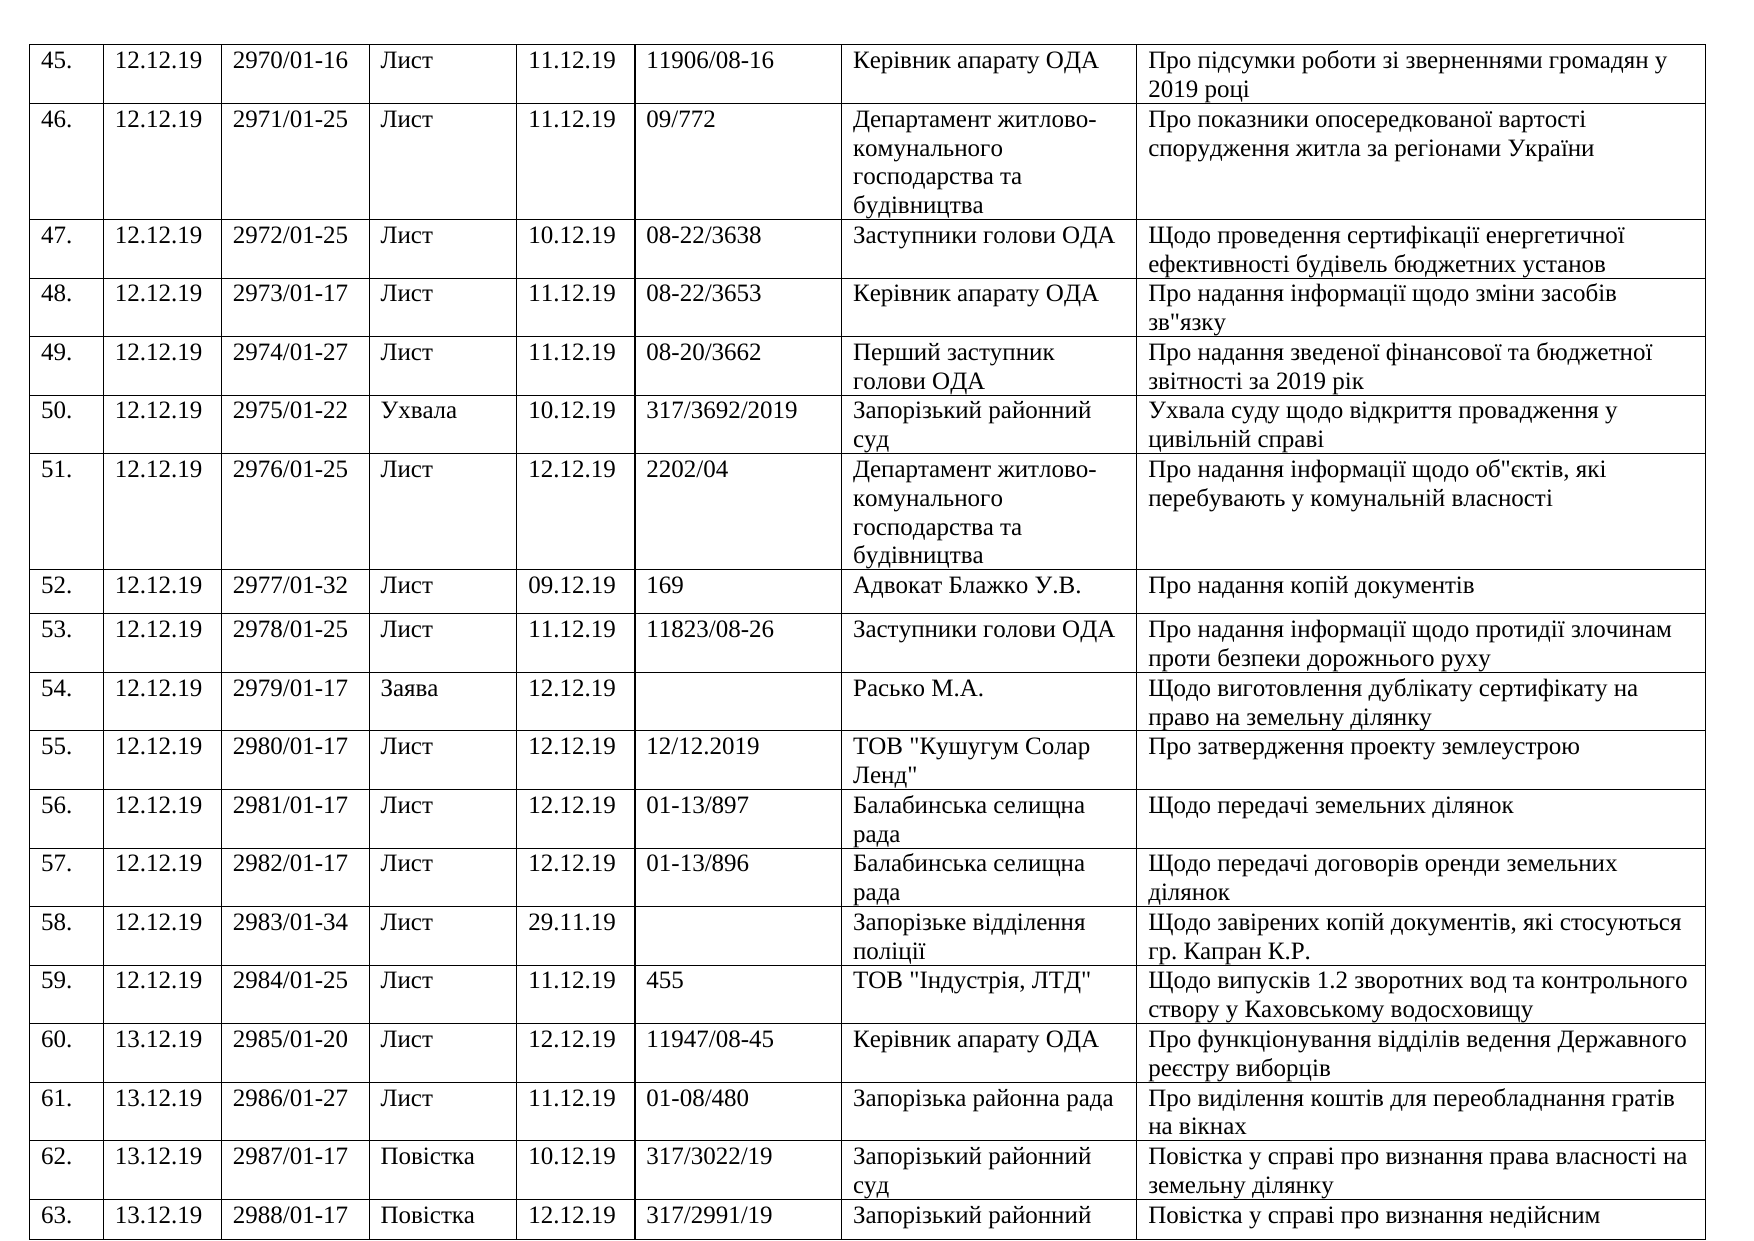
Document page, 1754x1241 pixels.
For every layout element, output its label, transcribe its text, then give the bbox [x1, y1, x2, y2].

table_cell 12.12.19 [104, 396, 221, 453]
table_cell 12.12.19 [104, 279, 221, 336]
table_cell 2974/01-27 [222, 337, 369, 394]
table_cell 2982/01-17 [222, 849, 369, 906]
table_cell Лист [370, 45, 516, 103]
table_cell Про надання інформації щодо об"єктів, які перебувають у комунальній власності [1137, 454, 1705, 569]
table_cell Балабинська селищна рада [842, 790, 1136, 847]
table_cell 52. [30, 570, 103, 613]
table_cell Про надання інформації щодо протидії злочинам проти безпеки дорожнього руху [1137, 614, 1705, 672]
table_cell ТОВ "Кушугум Солар Ленд" [842, 731, 1136, 789]
table_cell 317/2991/19 [636, 1200, 841, 1239]
table_cell 455 [636, 966, 841, 1023]
table_cell Ухвала суду щодо відкриття провадження у цивільній справі [1137, 396, 1705, 453]
table_cell 55. [30, 731, 103, 789]
table_cell 62. [30, 1141, 103, 1199]
table_cell 12.12.19 [104, 790, 221, 847]
table_cell 10.12.19 [517, 220, 634, 277]
table_cell Лист [370, 1024, 516, 1082]
table_cell 13.12.19 [104, 1141, 221, 1199]
table_cell Балабинська селищна рада [842, 849, 1136, 906]
table_cell Заява [370, 673, 516, 730]
table_cell Лист [370, 220, 516, 277]
table_cell 01-13/896 [636, 849, 841, 906]
table_cell 2983/01-34 [222, 907, 369, 964]
table_cell Повістка [370, 1200, 516, 1239]
table_cell 2981/01-17 [222, 790, 369, 847]
table_cell Повістка у справі про визнання права власності на земельну ділянку [1137, 1141, 1705, 1199]
table_cell 09.12.19 [517, 570, 634, 613]
table_cell Про надання копій документів [1137, 570, 1705, 613]
table_cell 48. [30, 279, 103, 336]
table_cell 08-22/3638 [636, 220, 841, 277]
table_cell 12.12.19 [517, 1024, 634, 1082]
table_cell Адвокат Блажко У.В. [842, 570, 1136, 613]
table_cell 11.12.19 [517, 614, 634, 672]
table_cell 2973/01-17 [222, 279, 369, 336]
table_cell ТОВ "Індустрія, ЛТД" [842, 966, 1136, 1023]
table_cell Лист [370, 279, 516, 336]
table_cell 08-20/3662 [636, 337, 841, 394]
table_cell 169 [636, 570, 841, 613]
table_cell [636, 907, 841, 964]
table_cell 59. [30, 966, 103, 1023]
table_cell 11823/08-26 [636, 614, 841, 672]
table_cell 12.12.19 [517, 849, 634, 906]
table_cell Лист [370, 454, 516, 569]
table_cell 53. [30, 614, 103, 672]
table_cell 13.12.19 [104, 1200, 221, 1239]
table_cell 12.12.19 [104, 454, 221, 569]
table_cell 57. [30, 849, 103, 906]
table_cell Про затвердження проекту землеустрою [1137, 731, 1705, 789]
table_cell Лист [370, 790, 516, 847]
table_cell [842, 1141, 1136, 1199]
table_cell 2971/01-25 [222, 104, 369, 219]
table_cell Запорізька районна рада [842, 1083, 1136, 1140]
table_cell Расько М.А. [842, 673, 1136, 730]
table_cell Повістка [370, 1141, 516, 1199]
table_cell Щодо завірених копій документів, які стосуються гр. Капран К.Р. [1137, 907, 1705, 964]
table_cell 12.12.19 [104, 614, 221, 672]
table_cell 12.12.19 [104, 849, 221, 906]
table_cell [842, 1200, 1136, 1239]
table_cell 12.12.19 [104, 966, 221, 1023]
table_cell Лист [370, 337, 516, 394]
table_cell 11.12.19 [517, 104, 634, 219]
table_cell 2987/01-17 [222, 1141, 369, 1199]
table_cell 58. [30, 907, 103, 964]
table_cell 12.12.19 [517, 731, 634, 789]
table_cell 56. [30, 790, 103, 847]
table_cell 63. [30, 1200, 103, 1239]
table_cell 2202/04 [636, 454, 841, 569]
table_cell 2978/01-25 [222, 614, 369, 672]
table_cell 317/3022/19 [636, 1141, 841, 1199]
table_cell 12.12.19 [517, 790, 634, 847]
table_cell 54. [30, 673, 103, 730]
table_cell Заступники голови ОДА [842, 220, 1136, 277]
table_cell 45. [30, 45, 103, 103]
table_cell 2985/01-20 [222, 1024, 369, 1082]
table_cell 12.12.19 [104, 337, 221, 394]
table_cell 29.11.19 [517, 907, 634, 964]
table_cell Щодо виготовлення дублікату сертифікату на право на земельну ділянку [1137, 673, 1705, 730]
table_cell 317/3692/2019 [636, 396, 841, 453]
table_cell 12.12.19 [517, 454, 634, 569]
table_cell 09/772 [636, 104, 841, 219]
table_cell 11.12.19 [517, 337, 634, 394]
table_cell Лист [370, 966, 516, 1023]
table_cell 13.12.19 [104, 1083, 221, 1140]
table_cell 10.12.19 [517, 396, 634, 453]
table_cell 13.12.19 [104, 1024, 221, 1082]
table_cell [636, 673, 841, 730]
table_cell Щодо випусків 1.2 зворотних вод та контрольного створу у Каховському водосховищу [1137, 966, 1705, 1023]
table_cell 12/12.2019 [636, 731, 841, 789]
table_cell 2970/01-16 [222, 45, 369, 103]
table_cell 2986/01-27 [222, 1083, 369, 1140]
table_cell Про підсумки роботи зі зверненнями громадян у 2019 році [1137, 45, 1705, 103]
table_cell 11.12.19 [517, 1083, 634, 1140]
table_cell 46. [30, 104, 103, 219]
table_cell Департамент житлово-комунального господарства та будівництва [842, 104, 1136, 219]
table_cell Про виділення коштів для переобладнання гратів на вікнах [1137, 1083, 1705, 1140]
table_cell 12.12.19 [104, 907, 221, 964]
table_cell 12.12.19 [104, 45, 221, 103]
table_cell Щодо передачі договорів оренди земельних ділянок [1137, 849, 1705, 906]
table_cell Щодо проведення сертифікації енергетичної ефективності будівель бюджетних установ [1137, 220, 1705, 277]
table_cell 12.12.19 [104, 104, 221, 219]
table_cell Щодо передачі земельних ділянок [1137, 790, 1705, 847]
table_cell Ухвала [370, 396, 516, 453]
table_cell 2984/01-25 [222, 966, 369, 1023]
table_cell Про показники опосередкованої вартості спорудження житла за регіонами України [1137, 104, 1705, 219]
table_cell 10.12.19 [517, 1141, 634, 1199]
table_cell 11947/08-45 [636, 1024, 841, 1082]
table_cell Про надання інформації щодо зміни засобів зв"язку [1137, 279, 1705, 336]
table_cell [842, 45, 1136, 103]
table_cell 49. [30, 337, 103, 394]
table_cell 60. [30, 1024, 103, 1082]
table_cell 12.12.19 [517, 1200, 634, 1239]
table_cell Керівник апарату ОДА [842, 279, 1136, 336]
table_cell 12.12.19 [104, 673, 221, 730]
table_cell Лист [370, 1083, 516, 1140]
table_cell 12.12.19 [104, 220, 221, 277]
table_cell 12.12.19 [104, 731, 221, 789]
table_cell 61. [30, 1083, 103, 1140]
table_cell 2975/01-22 [222, 396, 369, 453]
table_cell Про надання зведеної фінансової та бюджетної звітності за 2019 рік [1137, 337, 1705, 394]
table_cell 2977/01-32 [222, 570, 369, 613]
table_cell Лист [370, 731, 516, 789]
table_cell Керівник апарату ОДА [842, 1024, 1136, 1082]
table_cell Лист [370, 104, 516, 219]
table_cell 2980/01-17 [222, 731, 369, 789]
table_cell 11.12.19 [517, 279, 634, 336]
table_cell Лист [370, 614, 516, 672]
table_cell 2972/01-25 [222, 220, 369, 277]
table_cell 11906/08-16 [636, 45, 841, 103]
table_cell 11.12.19 [517, 45, 634, 103]
table_cell 2976/01-25 [222, 454, 369, 569]
table_cell 11.12.19 [517, 966, 634, 1023]
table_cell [1137, 1200, 1705, 1239]
table_cell 08-22/3653 [636, 279, 841, 336]
table_cell 47. [30, 220, 103, 277]
table_cell 2979/01-17 [222, 673, 369, 730]
table_cell Запорізький районний суд [842, 396, 1136, 453]
table_cell 2988/01-17 [222, 1200, 369, 1239]
table_cell Про функціонування відділів ведення Державного реєстру виборців [1137, 1024, 1705, 1082]
table_cell Лист [370, 907, 516, 964]
table_cell Заступники голови ОДА [842, 614, 1136, 672]
table_cell 50. [30, 396, 103, 453]
table_cell 51. [30, 454, 103, 569]
table_cell Лист [370, 570, 516, 613]
table_cell Перший заступник голови ОДА [842, 337, 1136, 394]
table_cell 12.12.19 [104, 570, 221, 613]
table_cell Департамент житлово-комунального господарства та будівництва [842, 454, 1136, 569]
table_cell Запорізьке відділення поліції [842, 907, 1136, 964]
table_cell 01-13/897 [636, 790, 841, 847]
table_cell 12.12.19 [517, 673, 634, 730]
table_cell 01-08/480 [636, 1083, 841, 1140]
table_cell Лист [370, 849, 516, 906]
